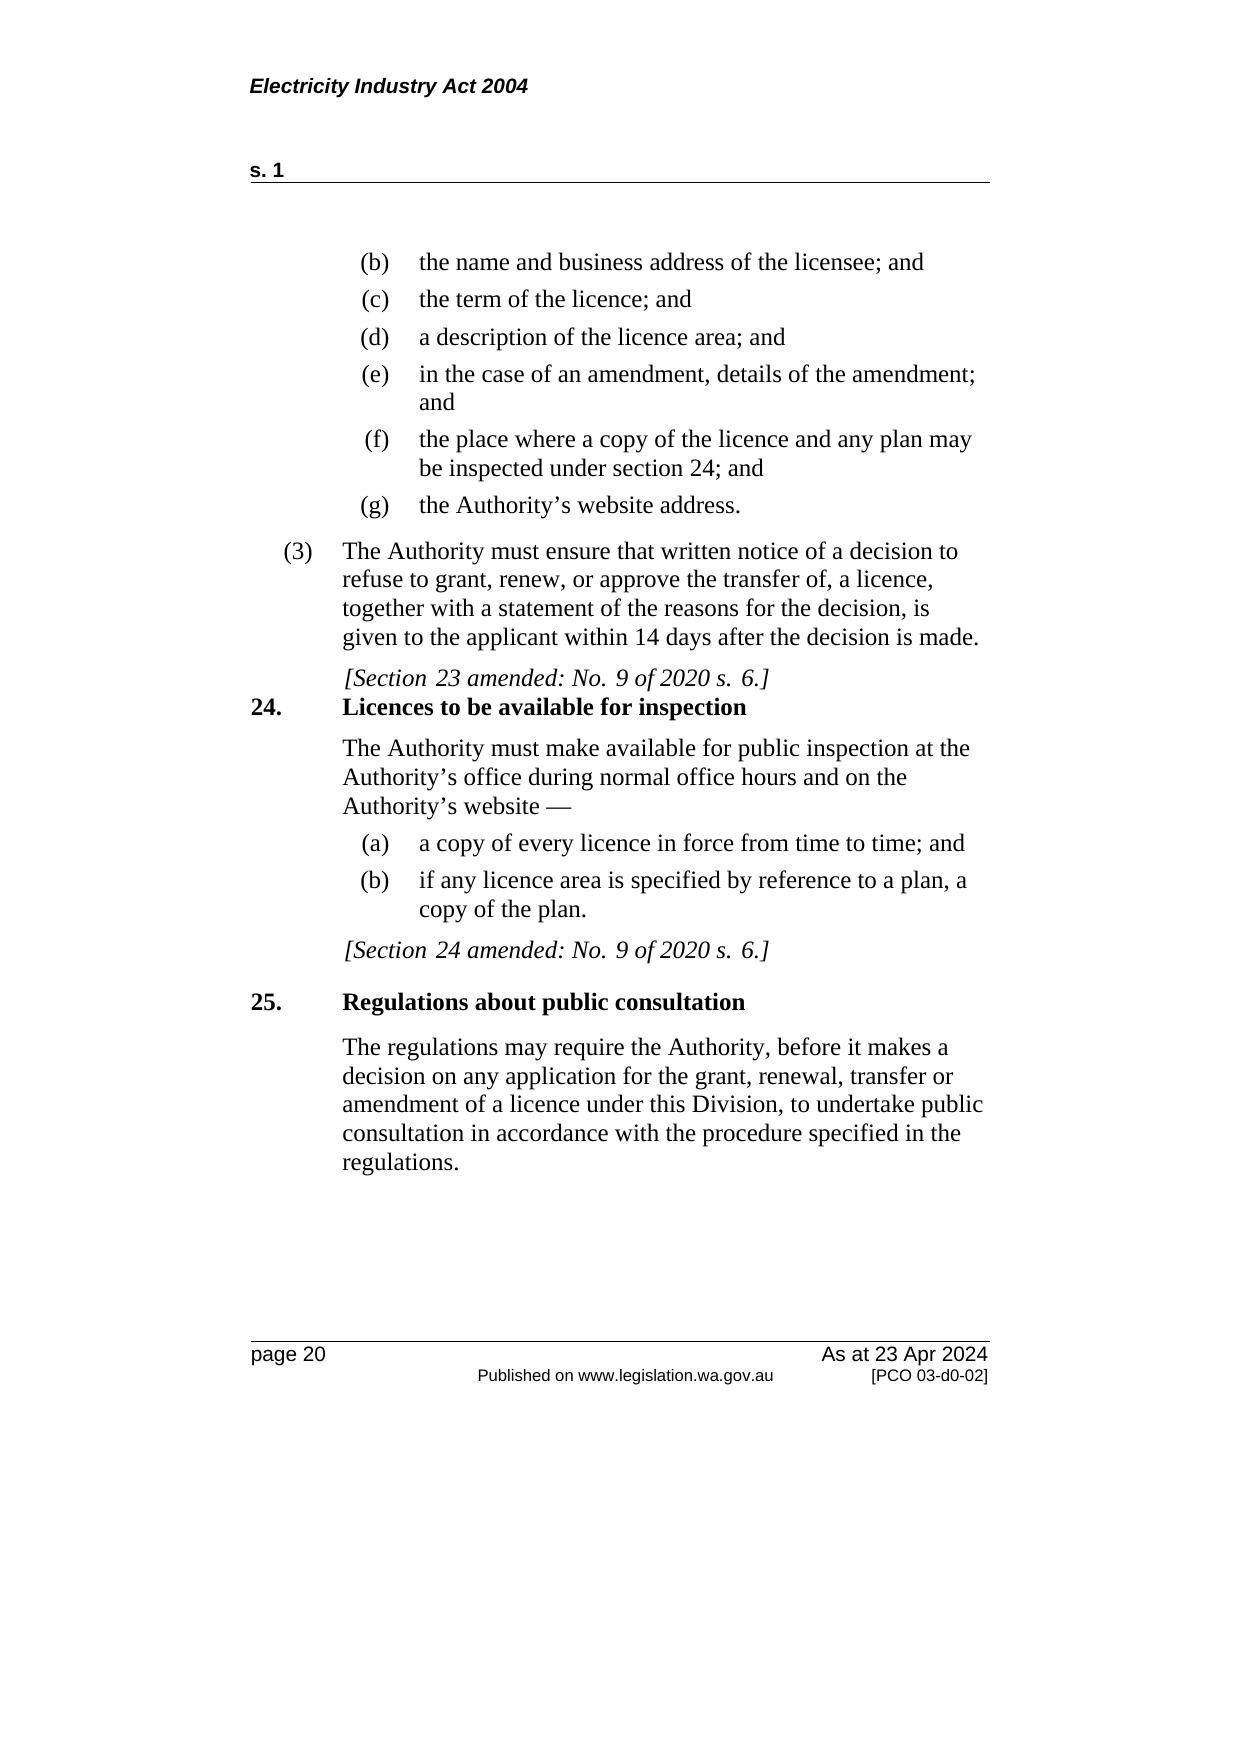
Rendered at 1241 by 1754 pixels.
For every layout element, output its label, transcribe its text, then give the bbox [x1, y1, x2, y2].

text The regulations may require the Authority, before it makes a decision on any application for the grant, renewal, transfer or amendment of a licence under this Division, to undertake public consultation in accordance with the procedure specified in the regulations. [251, 1032, 990, 1176]
text (f) the place where a copy of the licence and any plan may be inspected under section 24; and [251, 424, 990, 482]
text (b) the name and business address of the licensee; and [251, 247, 990, 276]
subtitle 25. Regulations about public consultation [251, 987, 990, 1015]
text (3) The Authority must ensure that written notice of a decision to refuse to grant, renew, or approve the transfer of, a licence, together with a statement of the reasons for the decision, is given to the applicant within 14 days after the decision is made. [251, 536, 990, 651]
text (c) the term of the licence; and [251, 284, 990, 313]
text [Section 24 amended: No. 9 of 2020 s. 6.] [251, 935, 990, 964]
text [Section 23 amended: No. 9 of 2020 s. 6.] [251, 663, 990, 692]
subtitle 24. Licences to be available for inspection [251, 692, 990, 721]
text (g) the Authority’s website address. [251, 490, 990, 519]
text (e) in the case of an amendment, details of the amendment; and [251, 359, 990, 416]
text (b) if any licence area is specified by reference to a plan, a copy of the plan. [251, 865, 990, 922]
text (d) a description of the licence area; and [251, 322, 990, 350]
text The Authority must make available for public inspection at the Authority’s office during normal office hours and on the Authority’s website — [251, 733, 990, 819]
text (a) a copy of every licence in force from time to time; and [251, 828, 990, 857]
